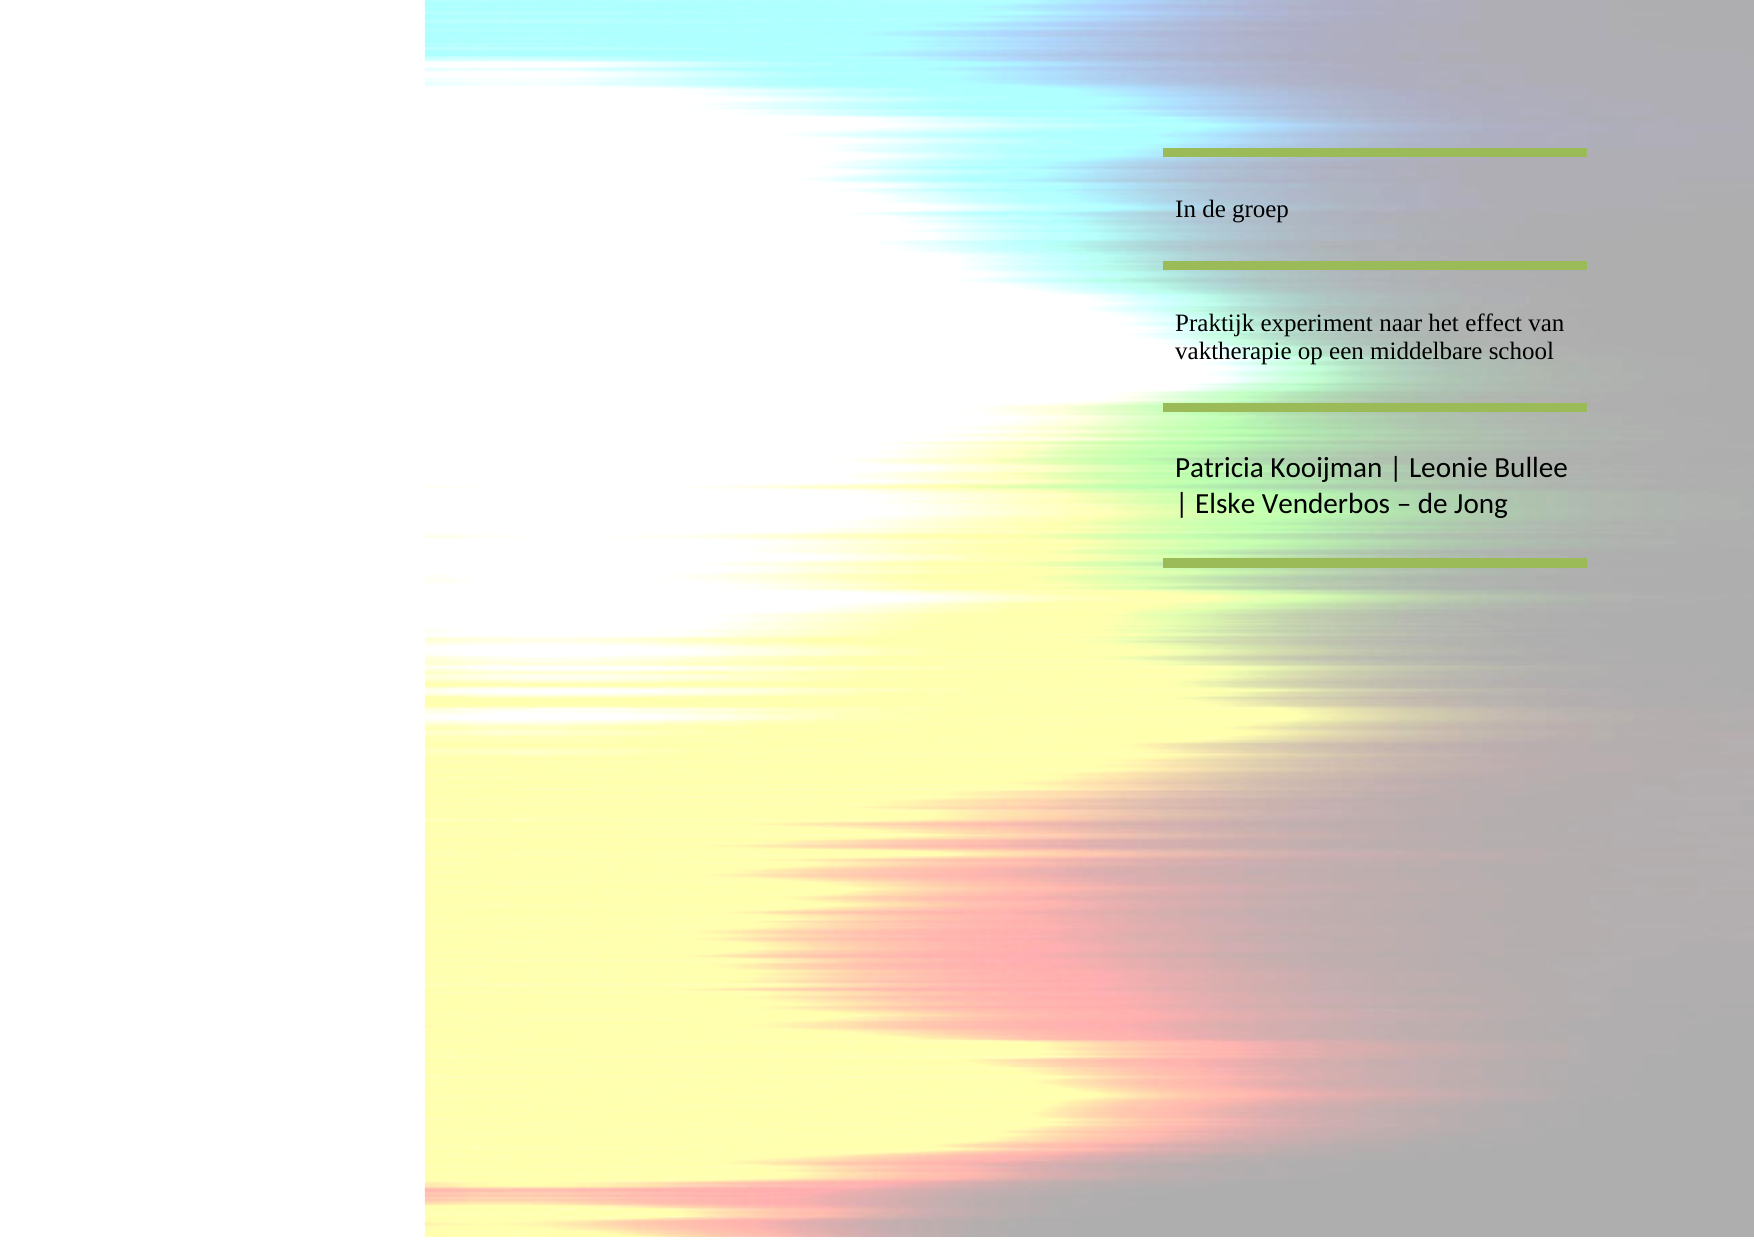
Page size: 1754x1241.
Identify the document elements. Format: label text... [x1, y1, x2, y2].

text 4. Beantwoording sub deelvragen [424, 0, 1754, 1235]
